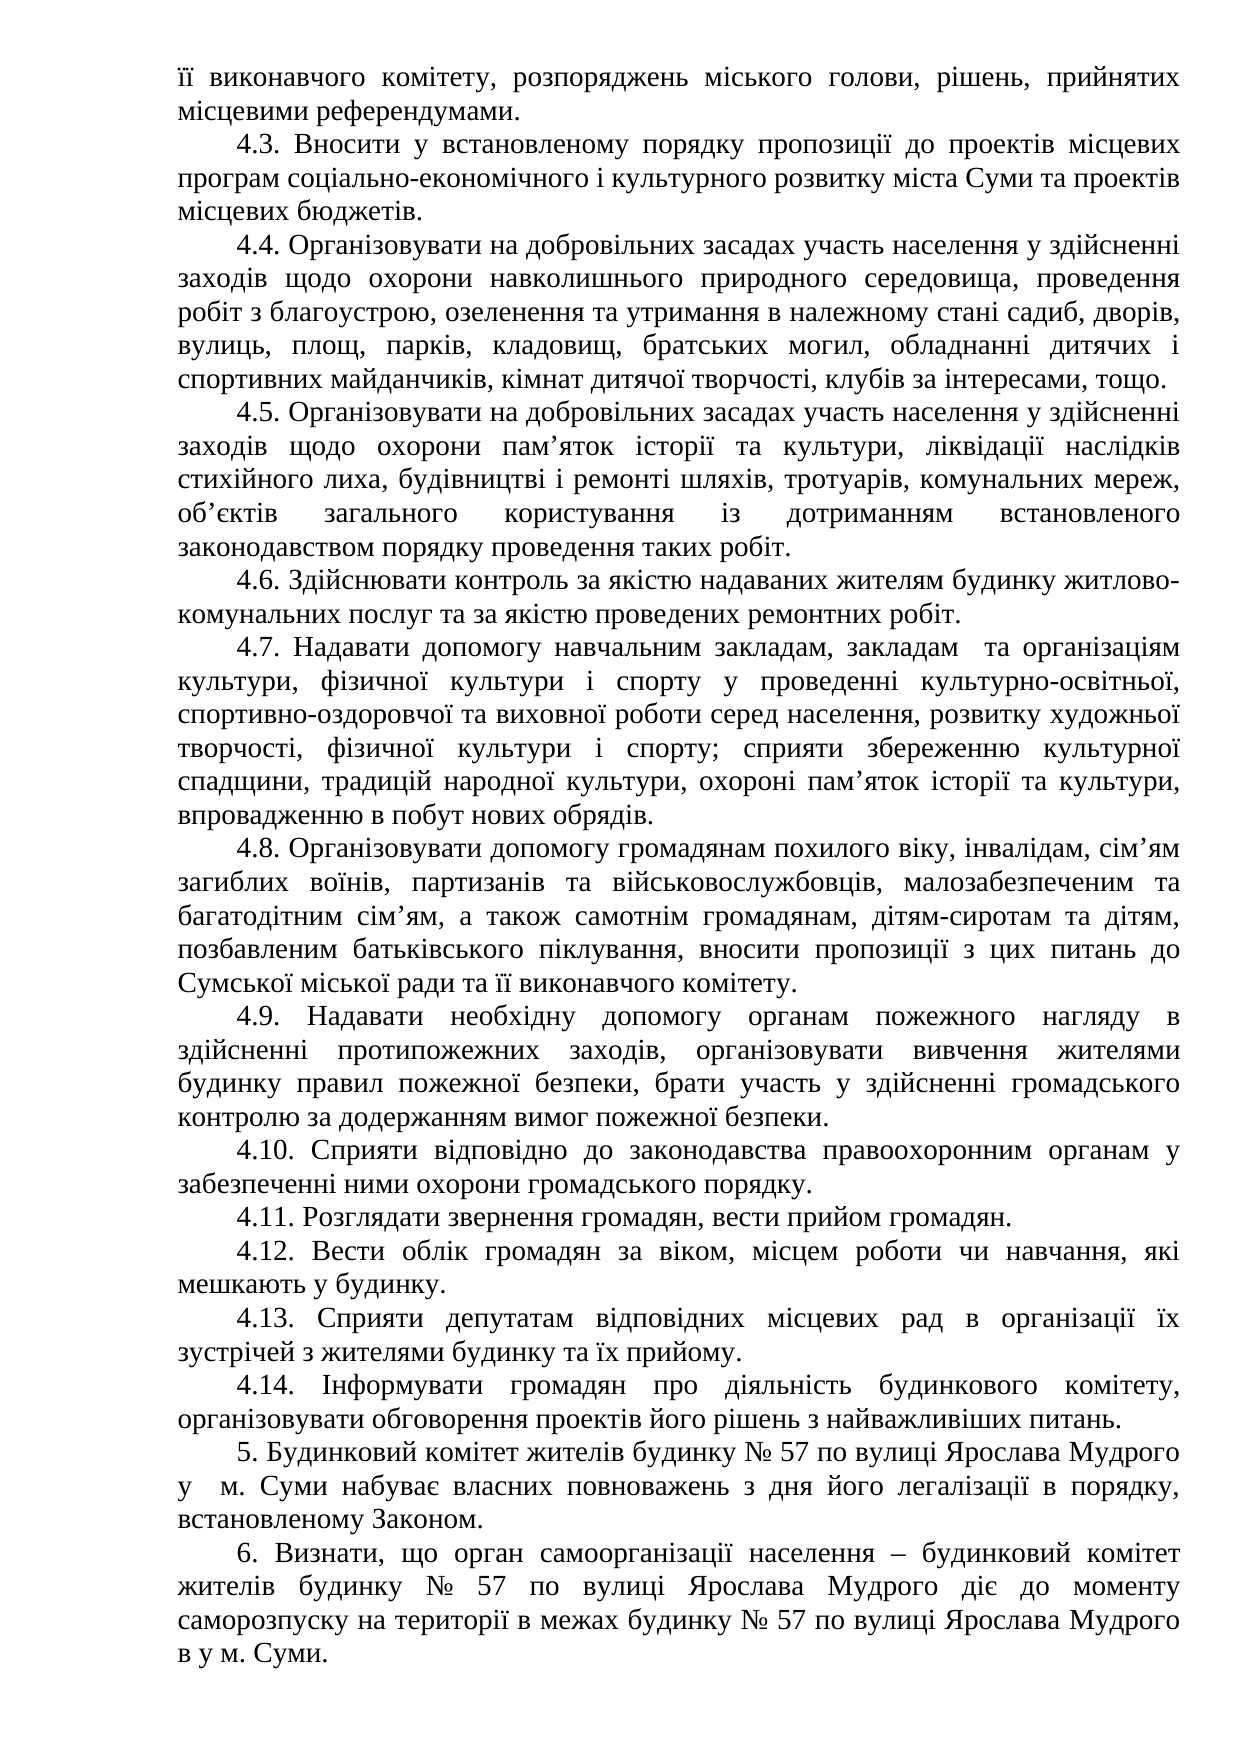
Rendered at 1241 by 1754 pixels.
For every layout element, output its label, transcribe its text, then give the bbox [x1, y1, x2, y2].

text 4.4. Організовувати на добровільних засадах участь населення у здійсненні заходів щодо охорони навколишнього природного середовища, проведення робіт з благоустрою, озеленення та утримання в належному стані садиб, дворів, вулиць, площ, парків, кладовищ, братських могил, обладнанні дитячих і спортивних майданчиків, кімнат дитячої творчості, клубів за інтересами, тощо. [177, 227, 1181, 394]
text 4.11. Розглядати звернення громадян, вести прийом громадян. [177, 1199, 1181, 1233]
text 4.9. Надавати необхідну допомогу органам пожежного нагляду в здійсненні протипожежних заходів, організовувати вивчення жителями будинку правил пожежної безпеки, брати участь у здійсненні громадського контролю за додержанням вимог пожежної безпеки. [177, 998, 1181, 1132]
text 5. Будинковий комітет жителів будинку № 57 по вулиці Ярослава Мудрого у м. Суми набуває власних повноважень з дня його легалізації в порядку, встановленому Законом. [177, 1434, 1181, 1535]
text 4.13. Сприяти депутатам відповідних місцевих рад в організації їх зустрічей з жителями будинку та їх прийому. [177, 1300, 1181, 1367]
text 4.3. Вносити у встановленому порядку пропозиції до проектів місцевих програм соціально-економічного і культурного розвитку міста Суми та проектів місцевих бюджетів. [177, 126, 1181, 227]
text 4.7. Надавати допомогу навчальним закладам, закладам та організаціям культури, фізичної культури і спорту у проведенні культурно-освітньої, спортивно-оздоровчої та виховної роботи серед населення, розвитку художньої творчості, фізичної культури і спорту; сприяти збереженню культурної спадщини, традицій народної культури, охороні пам’яток історії та культури, впровадженню в побут нових обрядів. [177, 629, 1181, 831]
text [177, 59, 1181, 126]
text 4.5. Організовувати на добровільних засадах участь населення у здійсненні заходів щодо охорони пам’яток історії та культури, ліквідації наслідків стихійного лиха, будівництві і ремонті шляхів, тротуарів, комунальних мереж, об’єктів загального користування із дотриманням встановленого законодавством порядку проведення таких робіт. [177, 394, 1181, 562]
text 4.8. Організовувати допомогу громадянам похилого віку, інвалідам, сім’ям загиблих воїнів, партизанів та військовослужбовців, малозабезпеченим та багатодітним сім’ям, а також самотнім громадянам, дітям-сиротам та дітям, позбавленим батьківського піклування, вносити пропозиції з цих питань до Сумської міської ради та її виконавчого комітету. [177, 831, 1181, 998]
text 4.6. Здійснювати контроль за якістю надаваних жителям будинку житлово-комунальних послуг та за якістю проведених ремонтних робіт. [177, 562, 1181, 629]
text 4.14. Інформувати громадян про діяльність будинкового комітету, організовувати обговорення проектів його рішень з найважливіших питань. [177, 1367, 1181, 1434]
text 4.10. Сприяти відповідно до законодавства правоохоронним органам у забезпеченні ними охорони громадського порядку. [177, 1132, 1181, 1199]
text 6. Визнати, що орган самоорганізації населення – будинковий комітет жителів будинку № 57 по вулиці Ярослава Мудрого діє до моменту саморозпуску на території в межах будинку № 57 по вулиці Ярослава Мудрого в у м. Суми. [177, 1535, 1181, 1669]
text 4.12. Вести облік громадян за віком, місцем роботи чи навчання, які мешкають у будинку. [177, 1233, 1181, 1300]
